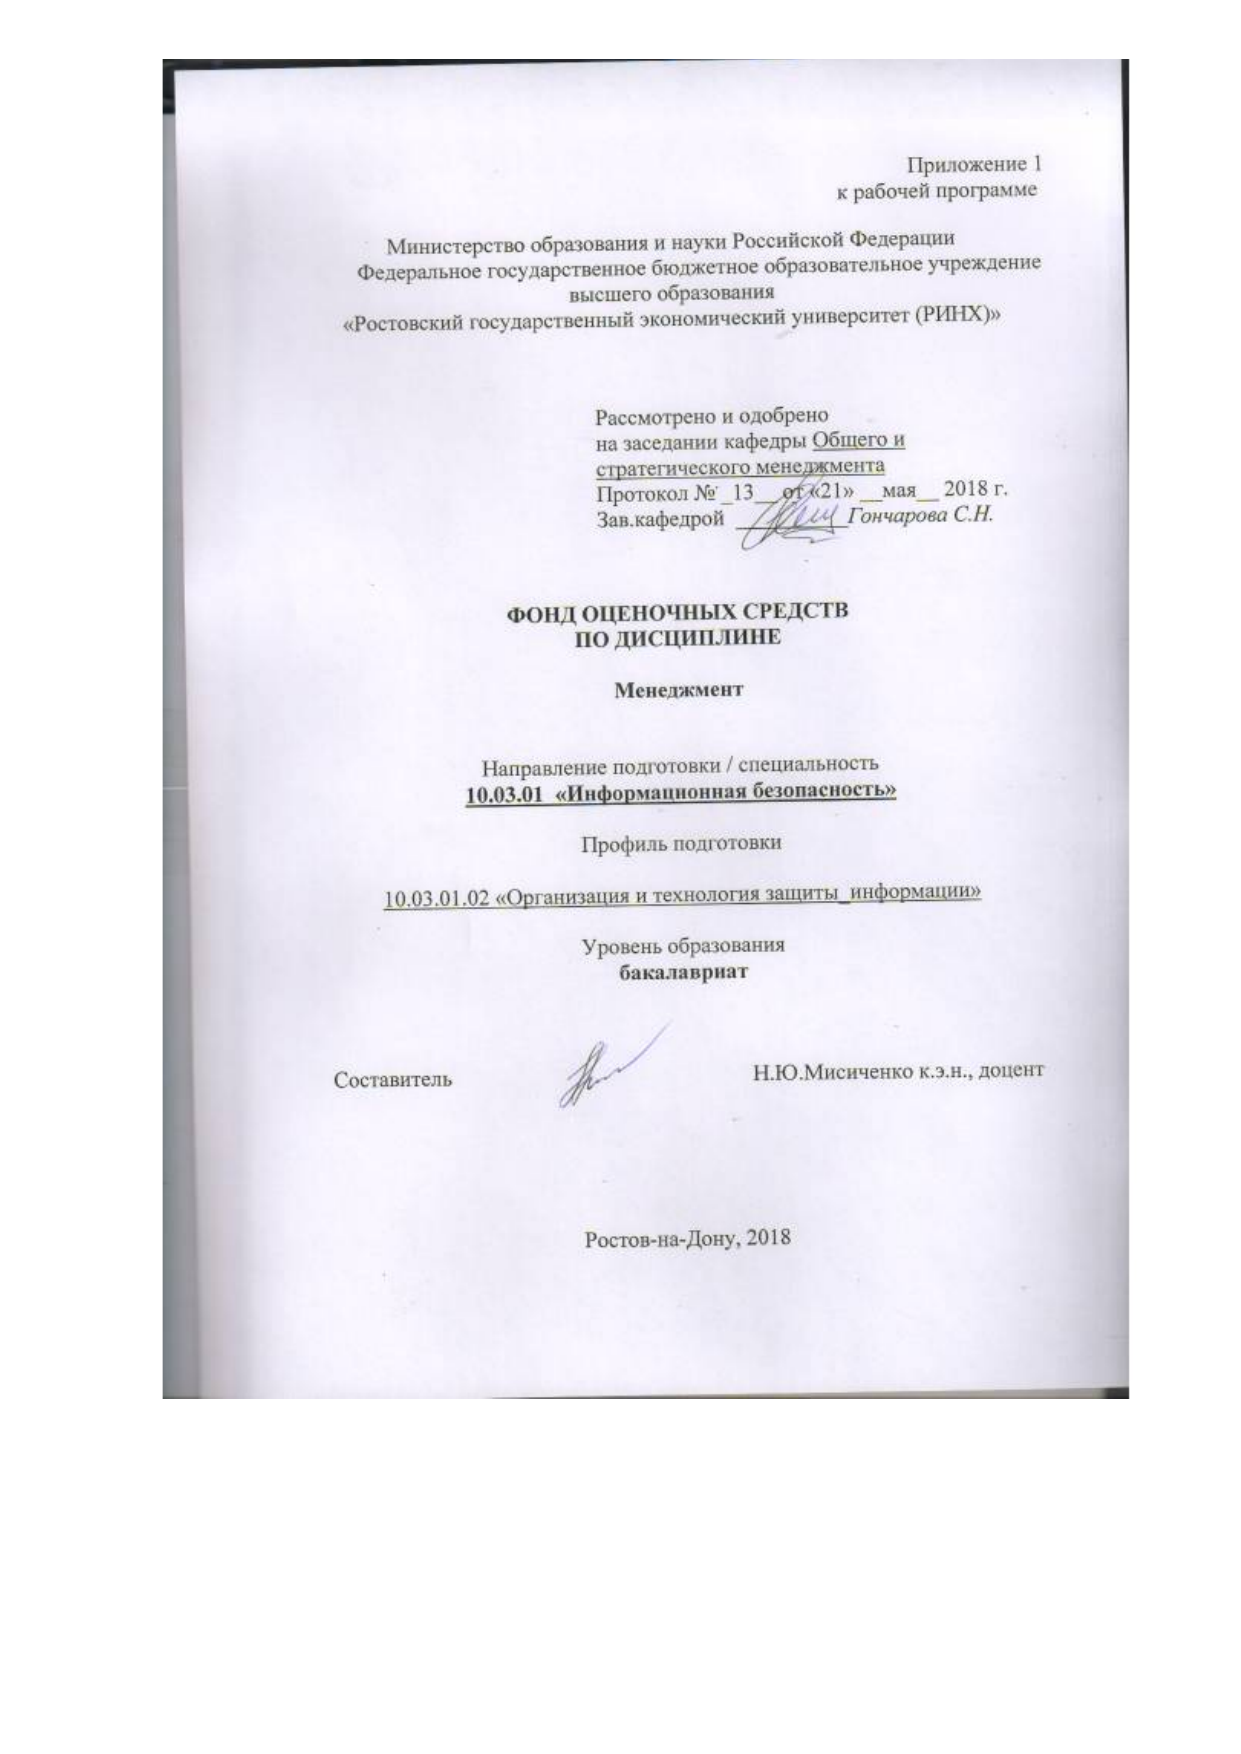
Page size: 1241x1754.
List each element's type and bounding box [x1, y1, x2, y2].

picture [162, 59, 1137, 1399]
